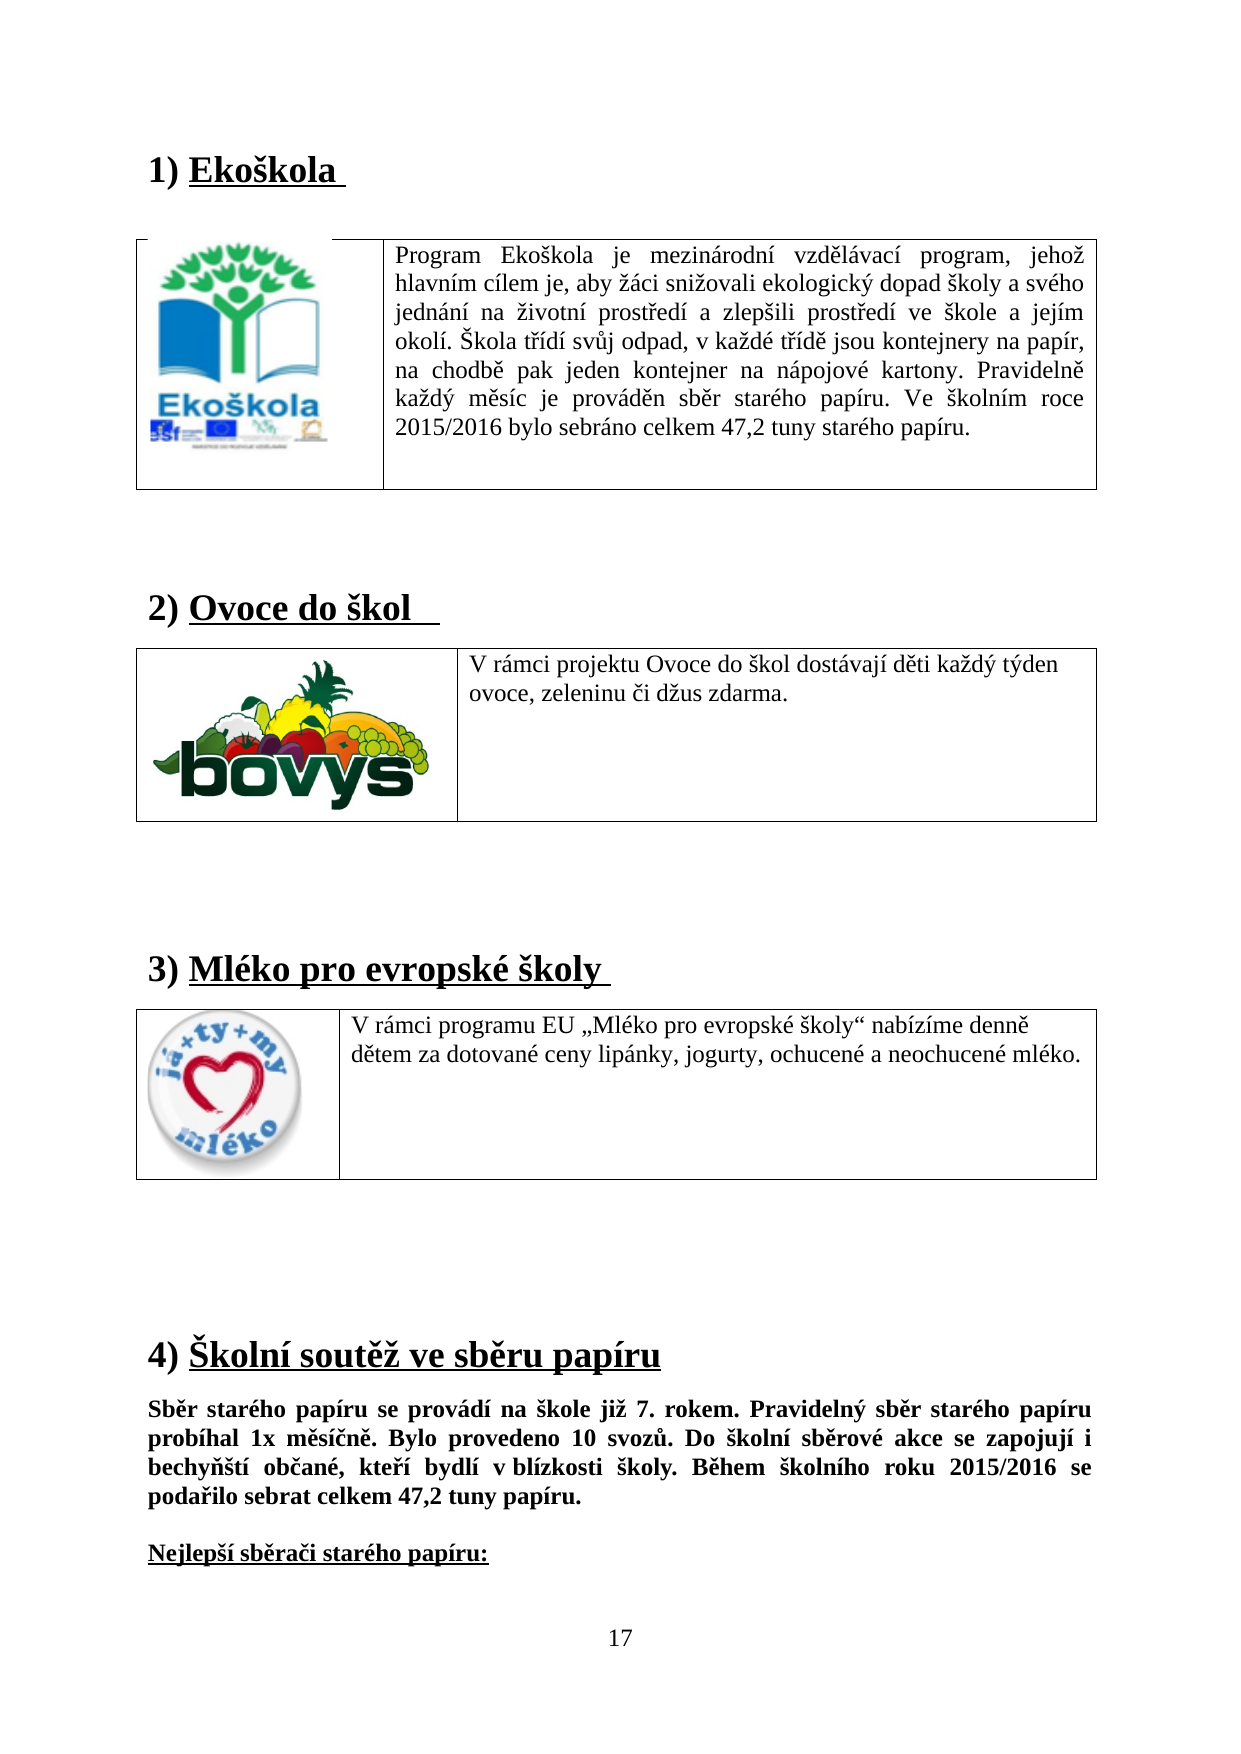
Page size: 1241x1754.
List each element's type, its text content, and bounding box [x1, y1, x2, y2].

picture [147, 1010, 303, 1179]
text 1) Ekoškola [148, 148, 1093, 191]
text 2) Ovoce do škol [148, 586, 1093, 629]
table_header Program Ekoškola je mezinárodní vzdělávací program, jehož hlavním cílem je, aby žáci snižovali ekologický dopad školy a svého jednání na životní prostředí a zlepšili prostředí ve škole a jejím okolí. Škola třídí svůj odpad, v každé třídě jsou kontejnery na papír, na chodbě pak jeden kontejner na nápojové kartony. Pravidelně každý měsíc je prováděn sběr starého papíru. Ve školním roce 2015/2016 bylo sebráno celkem 47,2 tuny starého papíru. [384, 240, 1096, 489]
text 4) Školní soutěž ve sběru papíru [148, 1332, 1093, 1375]
table_header V rámci projektu Ovoce do škol dostávají děti každý týden ovoce, zeleninu či džus zdarma. [458, 649, 1096, 821]
table_header [434, 649, 457, 821]
table_header [137, 240, 383, 489]
picture [147, 239, 332, 457]
table_header [137, 1010, 147, 1179]
text Sběr starého papíru se provádí na škole již 7. rokem. Pravidelný sběr starého papíru probíhal 1x měsíčně. Bylo provedeno 10 svozů. Do školní sběrové akce se zapojují i bechyňští občané, kteří bydlí v blízkosti školy. Během školního roku 2015/2016 se podařilo sebrat celkem 47,2 tuny papíru. [148, 1394, 1093, 1509]
picture [147, 649, 434, 821]
text 3) Mléko pro evropské školy [148, 947, 1093, 990]
table_header V rámci programu EU „Mléko pro evropské školy“ nabízíme denně dětem za dotované ceny lipánky, jogurty, ochucené a neochucené mléko. [340, 1010, 1096, 1179]
table_header [137, 649, 147, 821]
table_header [303, 1010, 339, 1179]
text Nejlepší sběrači starého papíru: [148, 1538, 1093, 1567]
